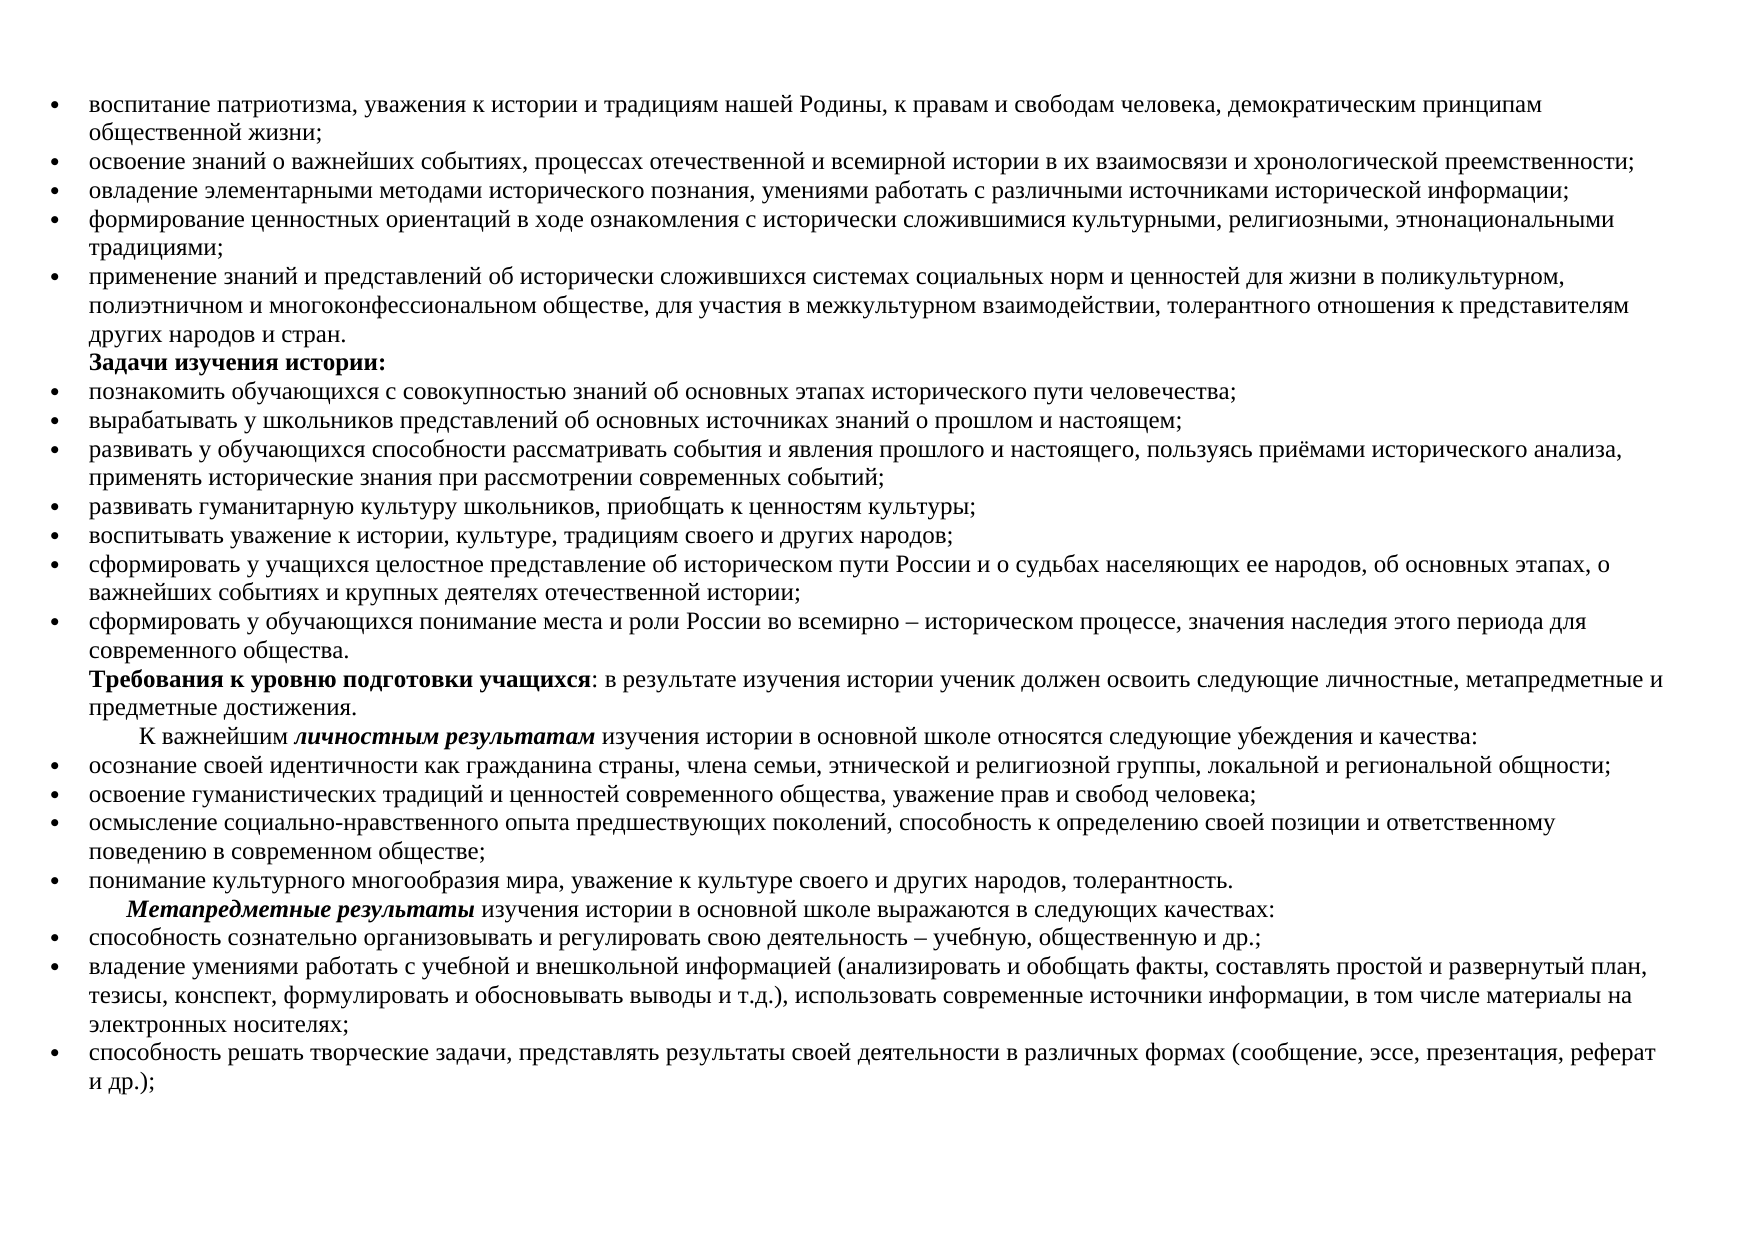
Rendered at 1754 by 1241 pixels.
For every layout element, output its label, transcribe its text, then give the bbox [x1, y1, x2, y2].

list способность сознательно организовывать и регулировать свою деятельность – учебную, общественную и др.; [51, 922, 1665, 951]
text Требования к уровню подготовки учащихся: в результате изучения истории ученик должен освоить следующие личностные, метапредметные и предметные достижения. [89, 664, 1665, 721]
list воспитывать уважение к истории, культуре, традициям своего и других народов; [51, 520, 1665, 549]
text Метапредметные результаты изучения истории в основной школе выражаются в следующих качествах: [89, 894, 1665, 922]
list способность решать творческие задачи, представлять результаты своей деятельности в различных формах (сообщение, эссе, презентация, реферат и др.); [51, 1037, 1665, 1095]
list воспитание патриотизма, уважения к истории и традициям нашей Родины, к правам и свободам человека, демократическим принципам общественной жизни; [51, 89, 1665, 146]
list познакомить обучающихся с совокупностью знаний об основных этапах исторического пути человечества; [51, 376, 1665, 405]
list применение знаний и представлений об исторически сложившихся системах социальных норм и ценностей для жизни в поликультурном, полиэтничном и многоконфессиональном обществе, для участия в межкультурном взаимодействии, толерантного отношения к представителям других народов и стран. [51, 261, 1665, 347]
list сформировать у обучающихся понимание места и роли России во всемирно – историческом процессе, значения наследия этого периода для современного общества. [51, 606, 1665, 664]
list овладение элементарными методами исторического познания, умениями работать с различными источниками исторической информации; [51, 175, 1665, 204]
text Задачи изучения истории: [89, 347, 1665, 376]
list понимание культурного многообразия мира, уважение к культуре своего и других народов, толерантность. [51, 865, 1665, 894]
list формирование ценностных ориентаций в ходе ознакомления с исторически сложившимися культурными, религиозными, этнонациональными традициями; [51, 204, 1665, 261]
list владение умениями работать с учебной и внешкольной информацией (анализировать и обобщать факты, составлять простой и развернутый план, тезисы, конспект, формулировать и обосновывать выводы и т.д.), использовать современные источники информации, в том числе материалы на электронных носителях; [51, 951, 1665, 1037]
list сформировать у учащихся целостное представление об историческом пути России и о судьбах населяющих ее народов, об основных этапах, о важнейших событиях и крупных деятелях отечественной истории; [51, 549, 1665, 606]
list осознание своей идентичности как гражданина страны, члена семьи, этнической и религиозной группы, локальной и региональной общности; [51, 750, 1665, 779]
text К важнейшим личностным результатам изучения истории в основной школе относятся следующие убеждения и качества: [89, 721, 1665, 750]
list осмысление социально-нравственного опыта предшествующих поколений, способность к определению своей позиции и ответственному поведению в современном обществе; [51, 807, 1665, 865]
list освоение знаний о важнейших событиях, процессах отечественной и всемирной истории в их взаимосвязи и хронологической преемственности; [51, 146, 1665, 175]
list вырабатывать у школьников представлений об основных источниках знаний о прошлом и настоящем; [51, 405, 1665, 434]
list освоение гуманистических традиций и ценностей современного общества, уважение прав и свобод человека; [51, 779, 1665, 807]
list развивать гуманитарную культуру школьников, приобщать к ценностям культуры; [51, 491, 1665, 520]
list развивать у обучающихся способности рассматривать события и явления прошлого и настоящего, пользуясь приёмами исторического анализа, применять исторические знания при рассмотрении современных событий; [51, 434, 1665, 491]
